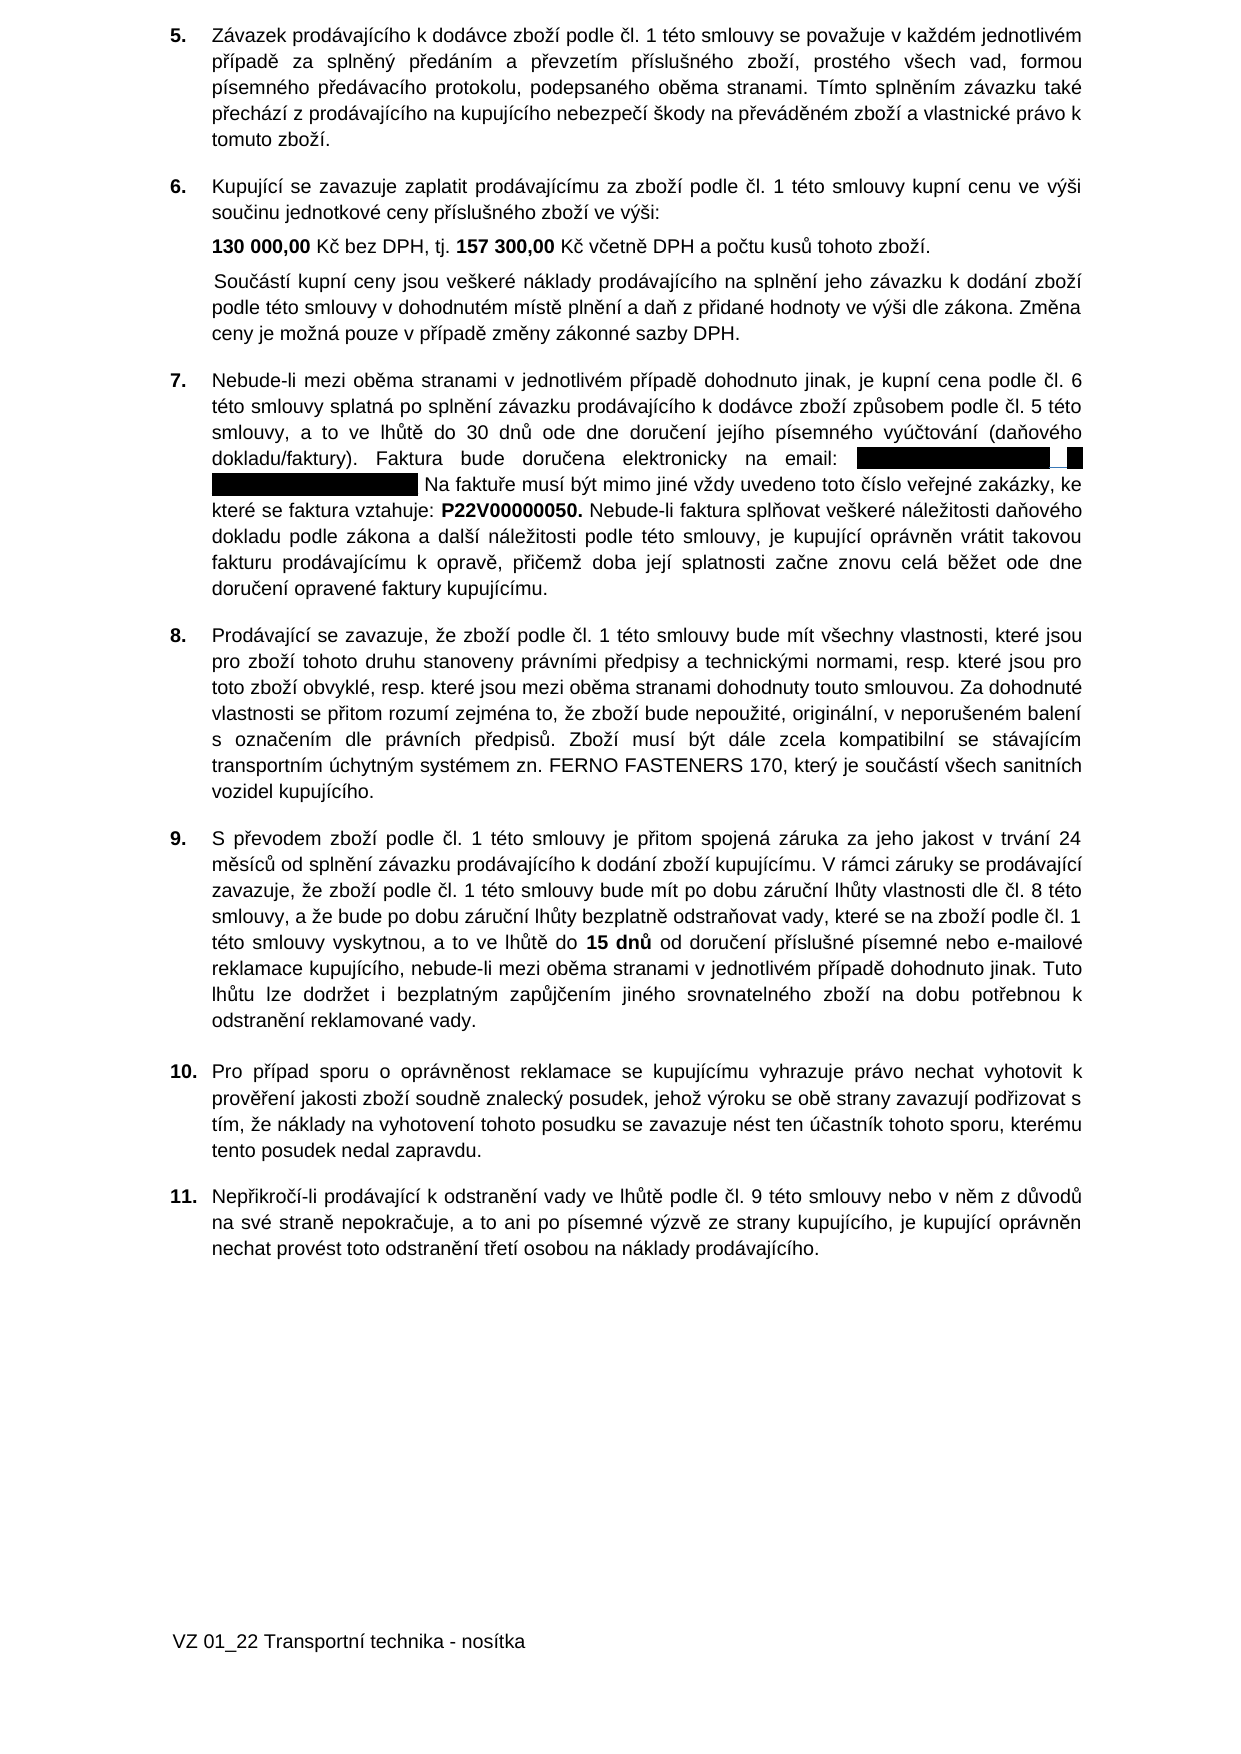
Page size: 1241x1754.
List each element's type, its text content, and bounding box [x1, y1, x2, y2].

list Kupující se zavazuje zaplatit prodávajícímu za zboží podle čl. 1 této smlouvy kupní cenu ve výši součinu jednotkové ceny příslušného zboží ve výši: [170, 175, 1083, 224]
list S převodem zboží podle čl. 1 této smlouvy je přitom spojená záruka za jeho jakost v trvání 24 měsíců od splnění závazku prodávajícího k dodání zboží kupujícímu. V rámci záruky se prodávající zavazuje, že zboží podle čl. 1 této smlouvy bude mít po dobu záruční lhůty vlastnosti dle čl. 8 této smlouvy, a že bude po dobu záruční lhůty bezplatně odstraňovat vady, které se na zboží podle čl. 1 této smlouvy vyskytnou, a to ve lhůtě do 15 dnů od doručení příslušné písemné nebo e-mailové reklamace kupujícího, nebude-li mezi oběma stranami v jednotlivém případě dohodnuto jinak. Tuto lhůtu lze dodržet i bezplatným zapůjčením jiného srovnatelného zboží na dobu potřebnou k odstranění reklamované vady. [170, 827, 1083, 1032]
text 130 000,00 Kč bez DPH, tj. 157 300,00 Kč včetně DPH a počtu kusů tohoto zboží. [170, 235, 1083, 258]
list Nepřikročí-li prodávající k odstranění vady ve lhůtě podle čl. 9 této smlouvy nebo v něm z důvodů na své straně nepokračuje, a to ani po písemné výzvě ze strany kupujícího, je kupující oprávněn nechat provést toto odstranění třetí osobou na náklady prodávajícího. [170, 1185, 1083, 1259]
list Závazek prodávajícího k dodávce zboží podle čl. 1 této smlouvy se považuje v každém jednotlivém případě za splněný předáním a převzetím příslušného zboží, prostého všech vad, formou písemného předávacího protokolu, podepsaného oběma stranami. Tímto splněním závazku také přechází z prodávajícího na kupujícího nebezpečí škody na převáděném zboží a vlastnické právo k tomuto zboží. [170, 24, 1083, 151]
list Nebude-li mezi oběma stranami v jednotlivém případě dohodnuto jinak, je kupní cena podle čl. 6 této smlouvy splatná po splnění závazku prodávajícího k dodávce zboží způsobem podle čl. 5 této smlouvy, a to ve lhůtě do 30 dnů ode dne doručení jejího písemného vyúčtování (daňového dokladu/faktury). Faktura bude doručena elektronicky na email: .................................. ​...​..................................... Na faktuře musí být mimo jiné vždy uvedeno toto číslo veřejné zakázky, ke které se faktura vztahuje: P22V00000050. Nebude-li faktura splňovat veškeré náležitosti daňového dokladu podle zákona a další náležitosti podle této smlouvy, je kupující oprávněn vrátit takovou fakturu prodávajícímu k opravě, přičemž doba její splatnosti začne znovu celá běžet ode dne doručení opravené faktury kupujícímu. [170, 369, 1083, 600]
list Prodávající se zavazuje, že zboží podle čl. 1 této smlouvy bude mít všechny vlastnosti, které jsou pro zboží tohoto druhu stanoveny právními předpisy a technickými normami, resp. které jsou pro toto zboží obvyklé, resp. které jsou mezi oběma stranami dohodnuty touto smlouvou. Za dohodnuté vlastnosti se přitom rozumí zejména to, že zboží bude nepoužité, originální, v neporušeném balení s označením dle právních předpisů. Zboží musí být dále zcela kompatibilní se stávajícím transportním úchytným systémem zn. FERNO FASTENERS 170, který je součástí všech sanitních vozidel kupujícího. [170, 624, 1083, 803]
list Pro případ sporu o oprávněnost reklamace se kupujícímu vyhrazuje právo nechat vyhotovit k prověření jakosti zboží soudně znalecký posudek, jehož výroku se obě strany zavazují podřizovat s tím, že náklady na vyhotovení tohoto posudku se zavazuje nést ten účastník tohoto sporu, kterému tento posudek nedal zapravdu. [170, 1060, 1083, 1161]
text Součástí kupní ceny jsou veškeré náklady prodávajícího na splnění jeho závazku k dodání zboží podle této smlouvy v dohodnutém místě plnění a daň z přidané hodnoty ve výši dle zákona. Změna ceny je možná pouze v případě změny zákonné sazby DPH. [212, 270, 1083, 344]
